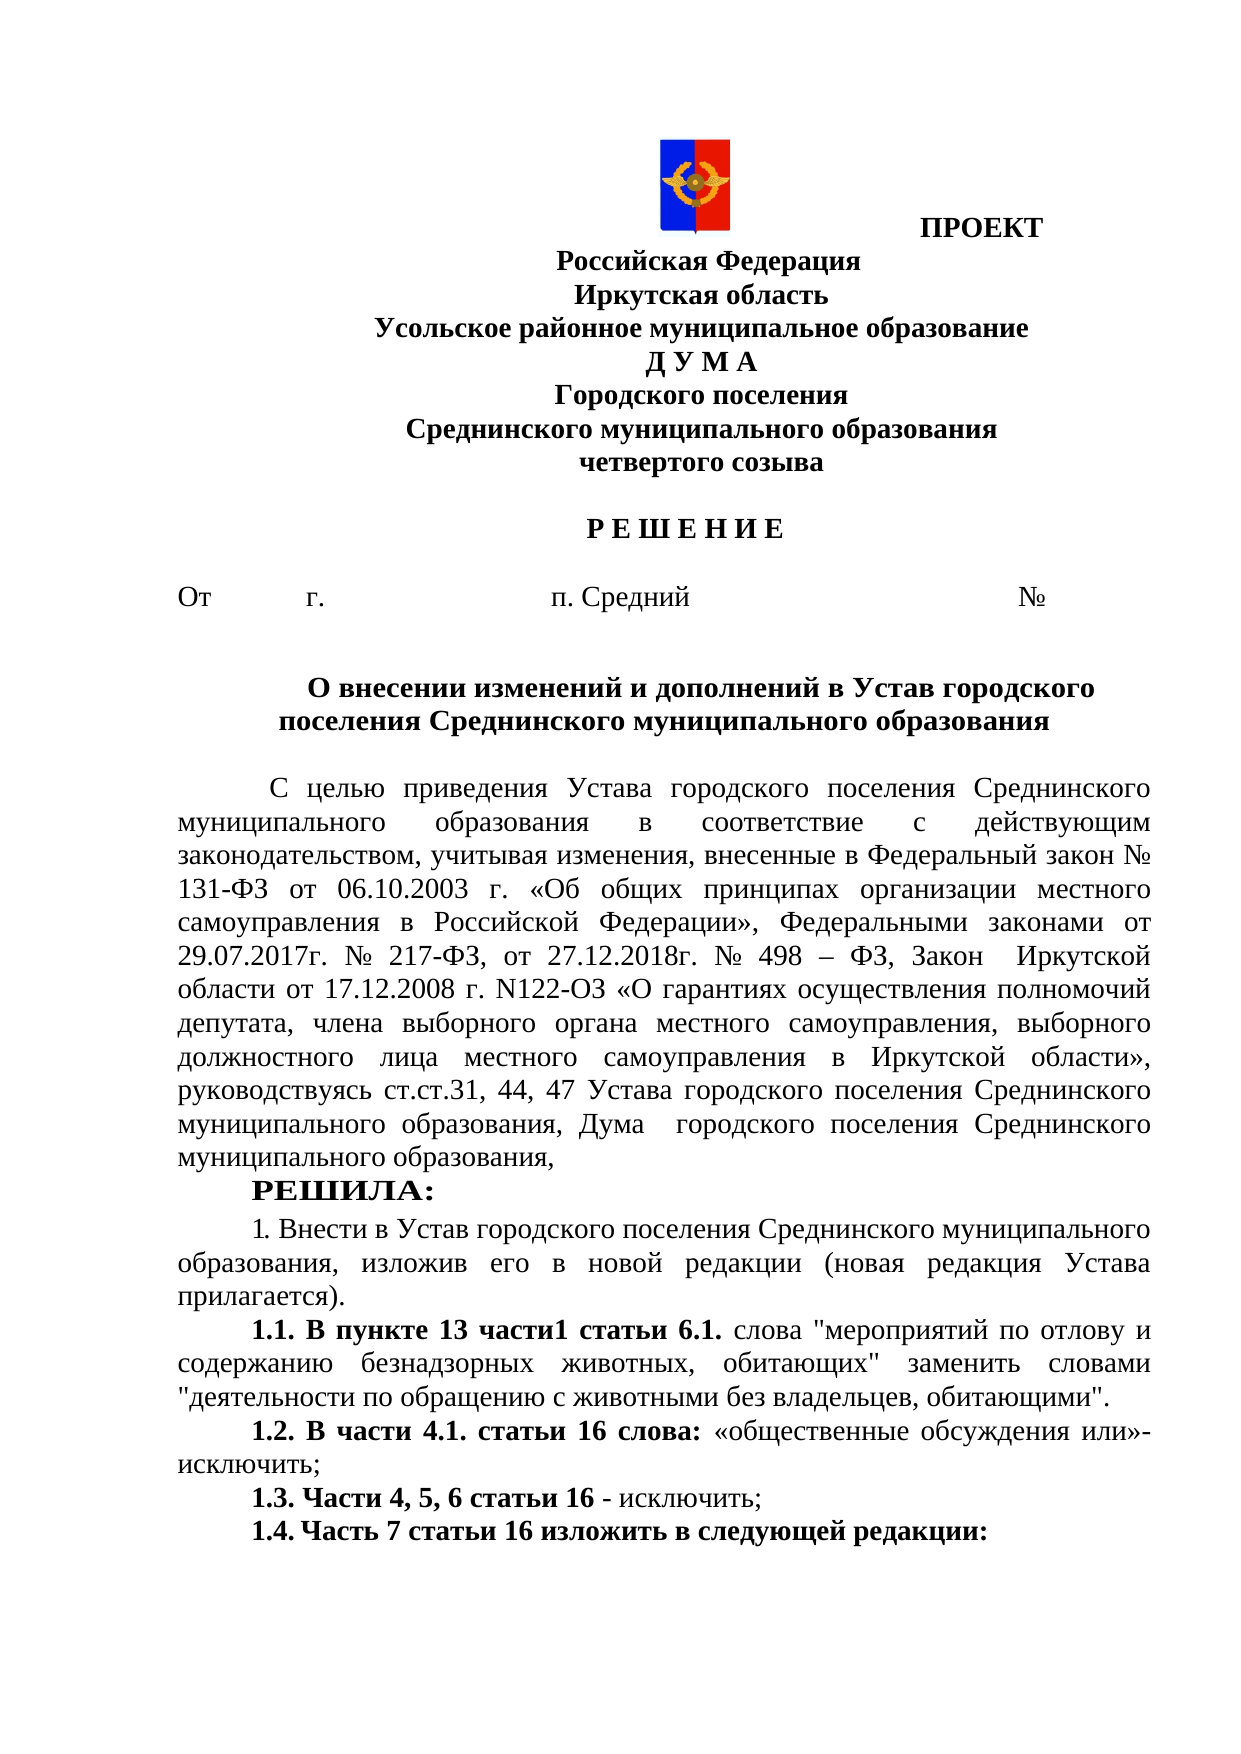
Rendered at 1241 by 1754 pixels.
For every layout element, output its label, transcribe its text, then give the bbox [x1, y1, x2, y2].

text Р Е Ш Е Н И Е [177, 512, 1152, 545]
text РЕШИЛА: [177, 1173, 1152, 1206]
text Среднинского муниципального образования [177, 411, 1152, 444]
text 1.1. В пункте 13 части1 статьи 6.1. слова "мероприятий по отлову и содержанию безнадзорных животных, обитающих" заменить словами "деятельности по обращению с животными без владельцев, обитающими". [177, 1312, 1152, 1413]
text Городского поселения [177, 377, 1152, 411]
text Усольское районное муниципальное образование [177, 310, 1152, 344]
text О внесении изменений и дополнений в Устав городского поселения Среднинского муниципального образования [177, 670, 1152, 737]
text 1.2. В части 4.1. статьи 16 слова: «общественные обсуждения или»-исключить; [177, 1413, 1152, 1480]
text 1. Внести в Устав городского поселения Среднинского муниципального образования, изложив его в новой редакции (новая редакция Устава прилагается). [177, 1211, 1152, 1312]
text Иркутская область [177, 277, 1152, 310]
text С целью приведения Устава городского поселения Среднинского муниципального образования в соответствие с действующим законодательством, учитывая изменения, внесенные в Федеральный закон № 131-ФЗ от 06.10.2003 г. «Об общих принципах организации местного самоуправления в Российской Федерации», Федеральными законами от 29.07.2017г. № 217-ФЗ, от 27.12.2018г. № 498 – ФЗ, Закон Иркутской области от 17.12.2008 г. N122-ОЗ «О гарантиях осуществления полномочий депутата, члена выборного органа местного самоуправления, выборного должностного лица местного самоуправления в Иркутской области», руководствуясь ст.ст.31, 44, 47 Устава городского поселения Среднинского муниципального образования, Дума городского поселения Среднинского муниципального образования, [177, 770, 1152, 1173]
text ПРОЕКТ [177, 137, 1152, 243]
text 1.3. Части 4, 5, 6 статьи 16 - исключить; [177, 1480, 1152, 1513]
text 1.4. Часть 7 статьи 16 изложить в следующей редакции: [177, 1513, 1152, 1547]
text четвертого созыва [177, 444, 1152, 478]
text От г. п. Средний № [177, 579, 1152, 612]
text Д У М А [177, 344, 1152, 377]
picture [658, 137, 731, 237]
text Российская Федерация [177, 243, 1152, 277]
